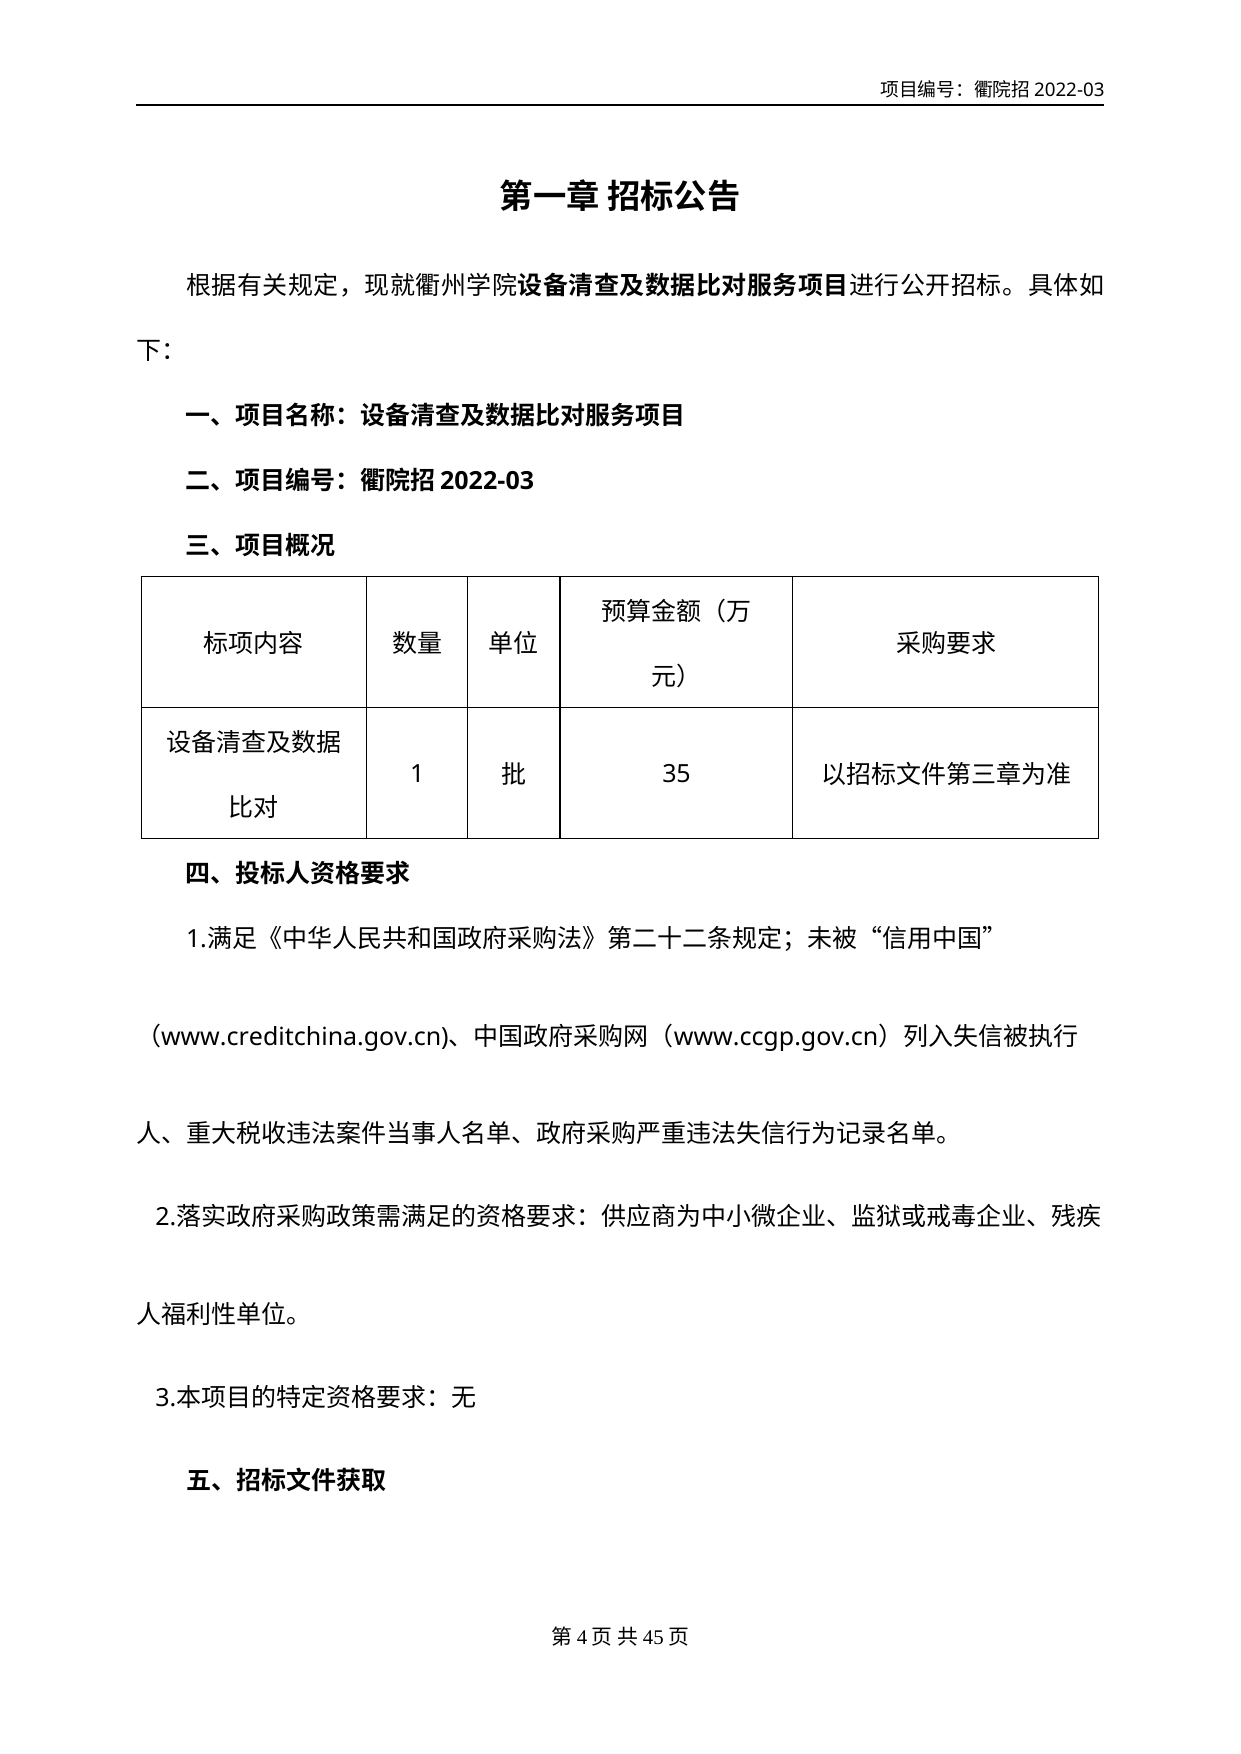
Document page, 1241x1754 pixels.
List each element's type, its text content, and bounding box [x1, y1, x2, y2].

table_cell 批 [468, 708, 559, 838]
table_cell 35 [561, 708, 792, 838]
text 根据有关规定，现就衢州学院设备清查及数据比对服务项目进行公开招标。具体如下： [136, 251, 1104, 381]
table_header 预算金额（万元） [561, 577, 792, 707]
table_cell 设备清查及数据比对 [142, 708, 366, 838]
table_header 数量 [367, 577, 467, 707]
text 3.本项目的特定资格要求：无 [136, 1363, 1104, 1428]
text 三、项目概况 [136, 511, 1104, 576]
table_header 采购要求 [793, 577, 1098, 707]
text 1.满足《中华人民共和国政府采购法》第二十二条规定；未被“信用中国”（www.creditchina.gov.cn)、中国政府采购网（www.ccgp.gov.cn）列入失信被执行人、重大税收违法案件当事人名单、政府采购严重违法失信行为记录名单。 [136, 904, 1104, 1164]
text 二、项目编号：衢院招2022-03 [136, 446, 1104, 511]
table_header 单位 [468, 577, 559, 707]
text 2.落实政府采购政策需满足的资格要求：供应商为中小微企业、监狱或戒毒企业、残疾人福利性单位。 [136, 1182, 1104, 1345]
text 五、招标文件获取 [136, 1446, 1104, 1511]
table_header 标项内容 [142, 577, 366, 707]
text 一、项目名称：设备清查及数据比对服务项目 [136, 381, 1104, 446]
table_cell 1 [367, 708, 467, 838]
text 第一章 招标公告 [136, 162, 1104, 227]
text 四、投标人资格要求 [136, 839, 1104, 904]
table_cell 以招标文件第三章为准 [793, 708, 1098, 838]
